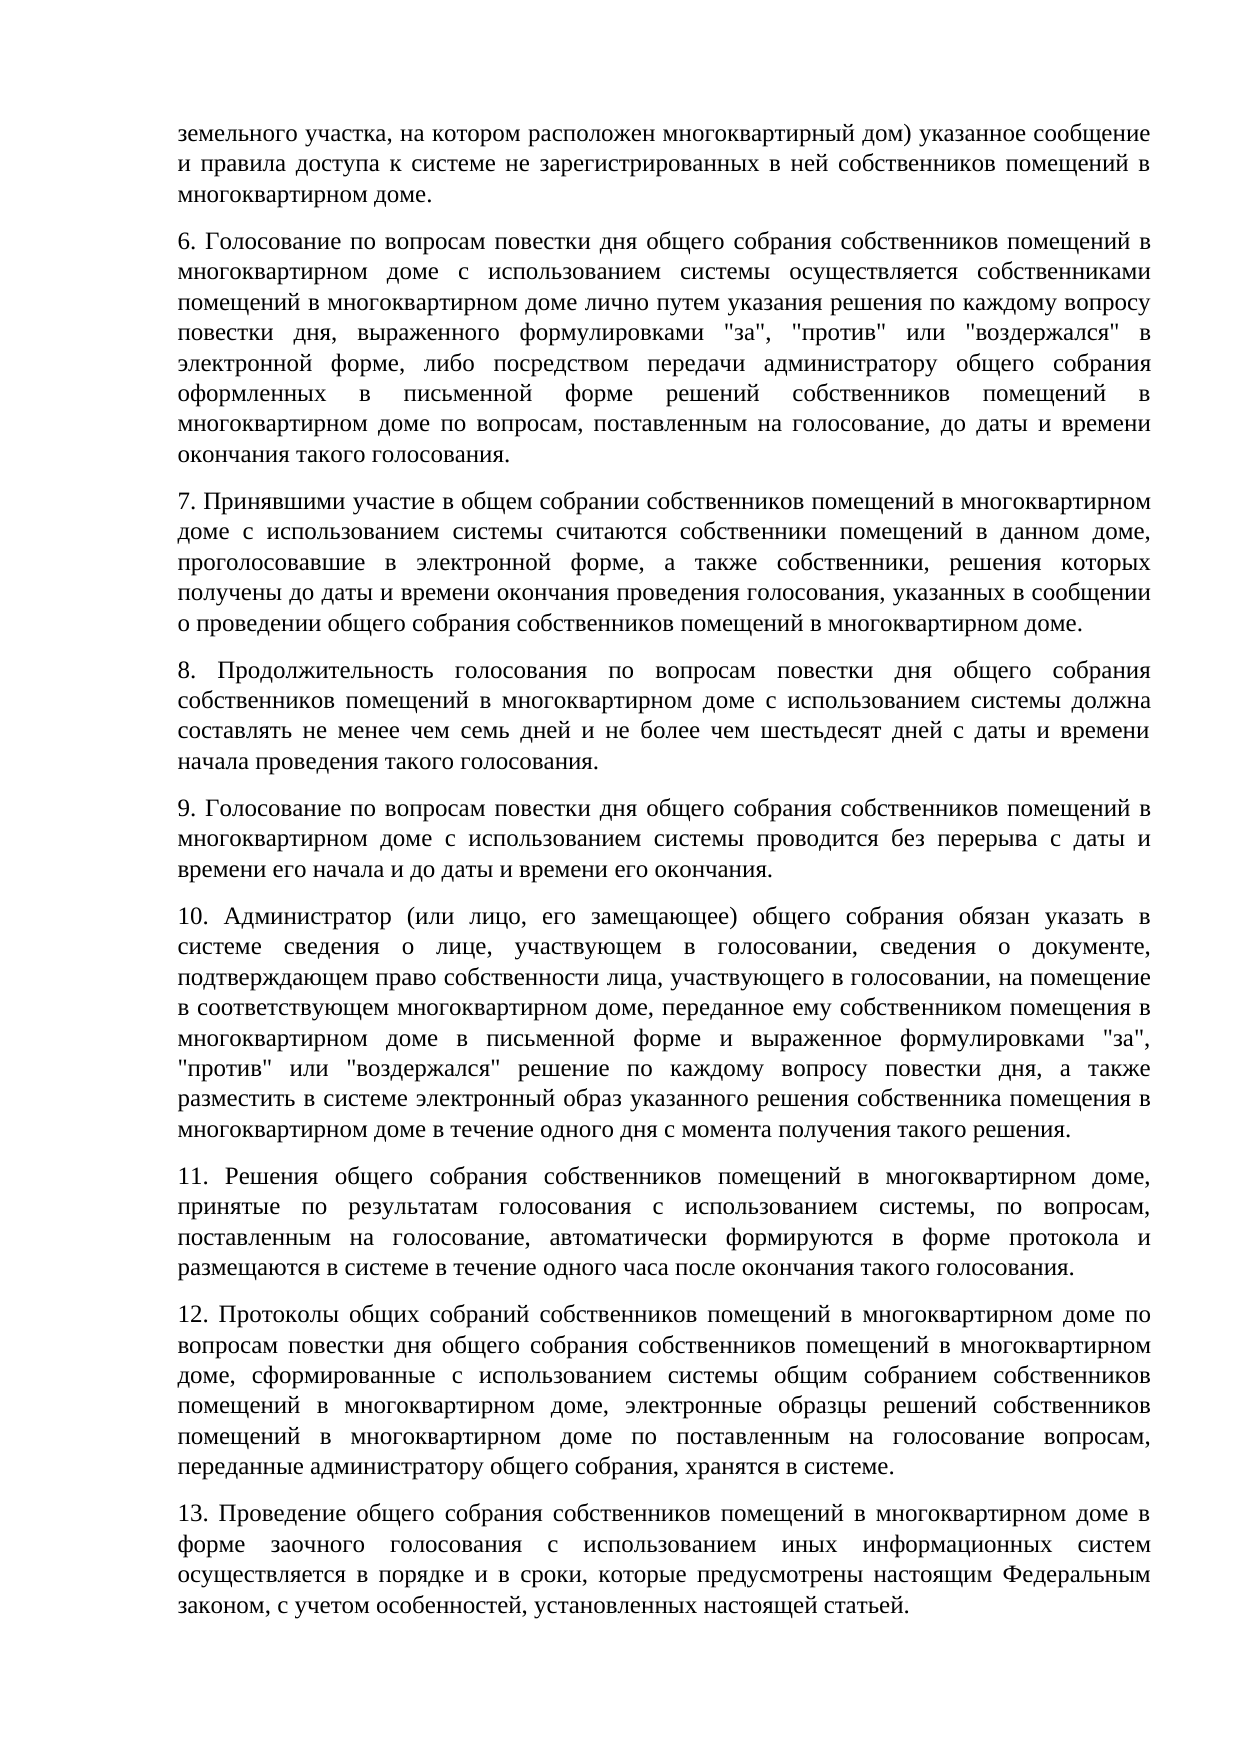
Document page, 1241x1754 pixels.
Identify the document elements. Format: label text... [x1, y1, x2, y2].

text 7. Принявшими участие в общем собрании собственников помещений в многоквартирном доме с использованием системы считаются собственники помещений в данном доме, проголосовавшие в электронной форме, а также собственники, решения которых получены до даты и времени окончания проведения голосования, указанных в сообщении о проведении общего собрания собственников помещений в многоквартирном доме. [177, 486, 1152, 636]
text 10. Администратор (или лицо, его замещающее) общего собрания обязан указать в системе сведения о лице, участвующем в голосовании, сведения о документе, подтверждающем право собственности лица, участвующего в голосовании, на помещение в соответствующем многоквартирном доме, переданное ему собственником помещения в многоквартирном доме в письменной форме и выраженное формулировками "за", "против" или "воздержался" решение по каждому вопросу повестки дня, а также разместить в системе электронный образ указанного решения собственника помещения в многоквартирном доме в течение одного дня с момента получения такого решения. [177, 901, 1152, 1143]
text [177, 118, 1152, 208]
text 9. Голосование по вопросам повестки дня общего собрания собственников помещений в многоквартирном доме с использованием системы проводится без перерыва с даты и времени его начала и до даты и времени его окончания. [177, 793, 1152, 883]
text 11. Решения общего собрания собственников помещений в многоквартирном доме, принятые по результатам голосования с использованием системы, по вопросам, поставленным на голосование, автоматически формируются в форме протокола и размещаются в системе в течение одного часа после окончания такого голосования. [177, 1161, 1152, 1281]
text 12. Протоколы общих собраний собственников помещений в многоквартирном доме по вопросам повестки дня общего собрания собственников помещений в многоквартирном доме, сформированные с использованием системы общим собранием собственников помещений в многоквартирном доме, электронные образцы решений собственников помещений в многоквартирном доме по поставленным на голосование вопросам, переданные администратору общего собрания, хранятся в системе. [177, 1299, 1152, 1480]
text 8. Продолжительность голосования по вопросам повестки дня общего собрания собственников помещений в многоквартирном доме с использованием системы должна составлять не менее чем семь дней и не более чем шестьдесят дней с даты и времени начала проведения такого голосования. [177, 655, 1152, 775]
text 6. Голосование по вопросам повестки дня общего собрания собственников помещений в многоквартирном доме с использованием системы осуществляется собственниками помещений в многоквартирном доме лично путем указания решения по каждому вопросу повестки дня, выраженного формулировками "за", "против" или "воздержался" в электронной форме, либо посредством передачи администратору общего собрания оформленных в письменной форме решений собственников помещений в многоквартирном доме по вопросам, поставленным на голосование, до даты и времени окончания такого голосования. [177, 226, 1152, 468]
text 13. Проведение общего собрания собственников помещений в многоквартирном доме в форме заочного голосования с использованием иных информационных систем осуществляется в порядке и в сроки, которые предусмотрены настоящим Федеральным законом, с учетом особенностей, установленных настоящей статьей. [177, 1498, 1152, 1618]
